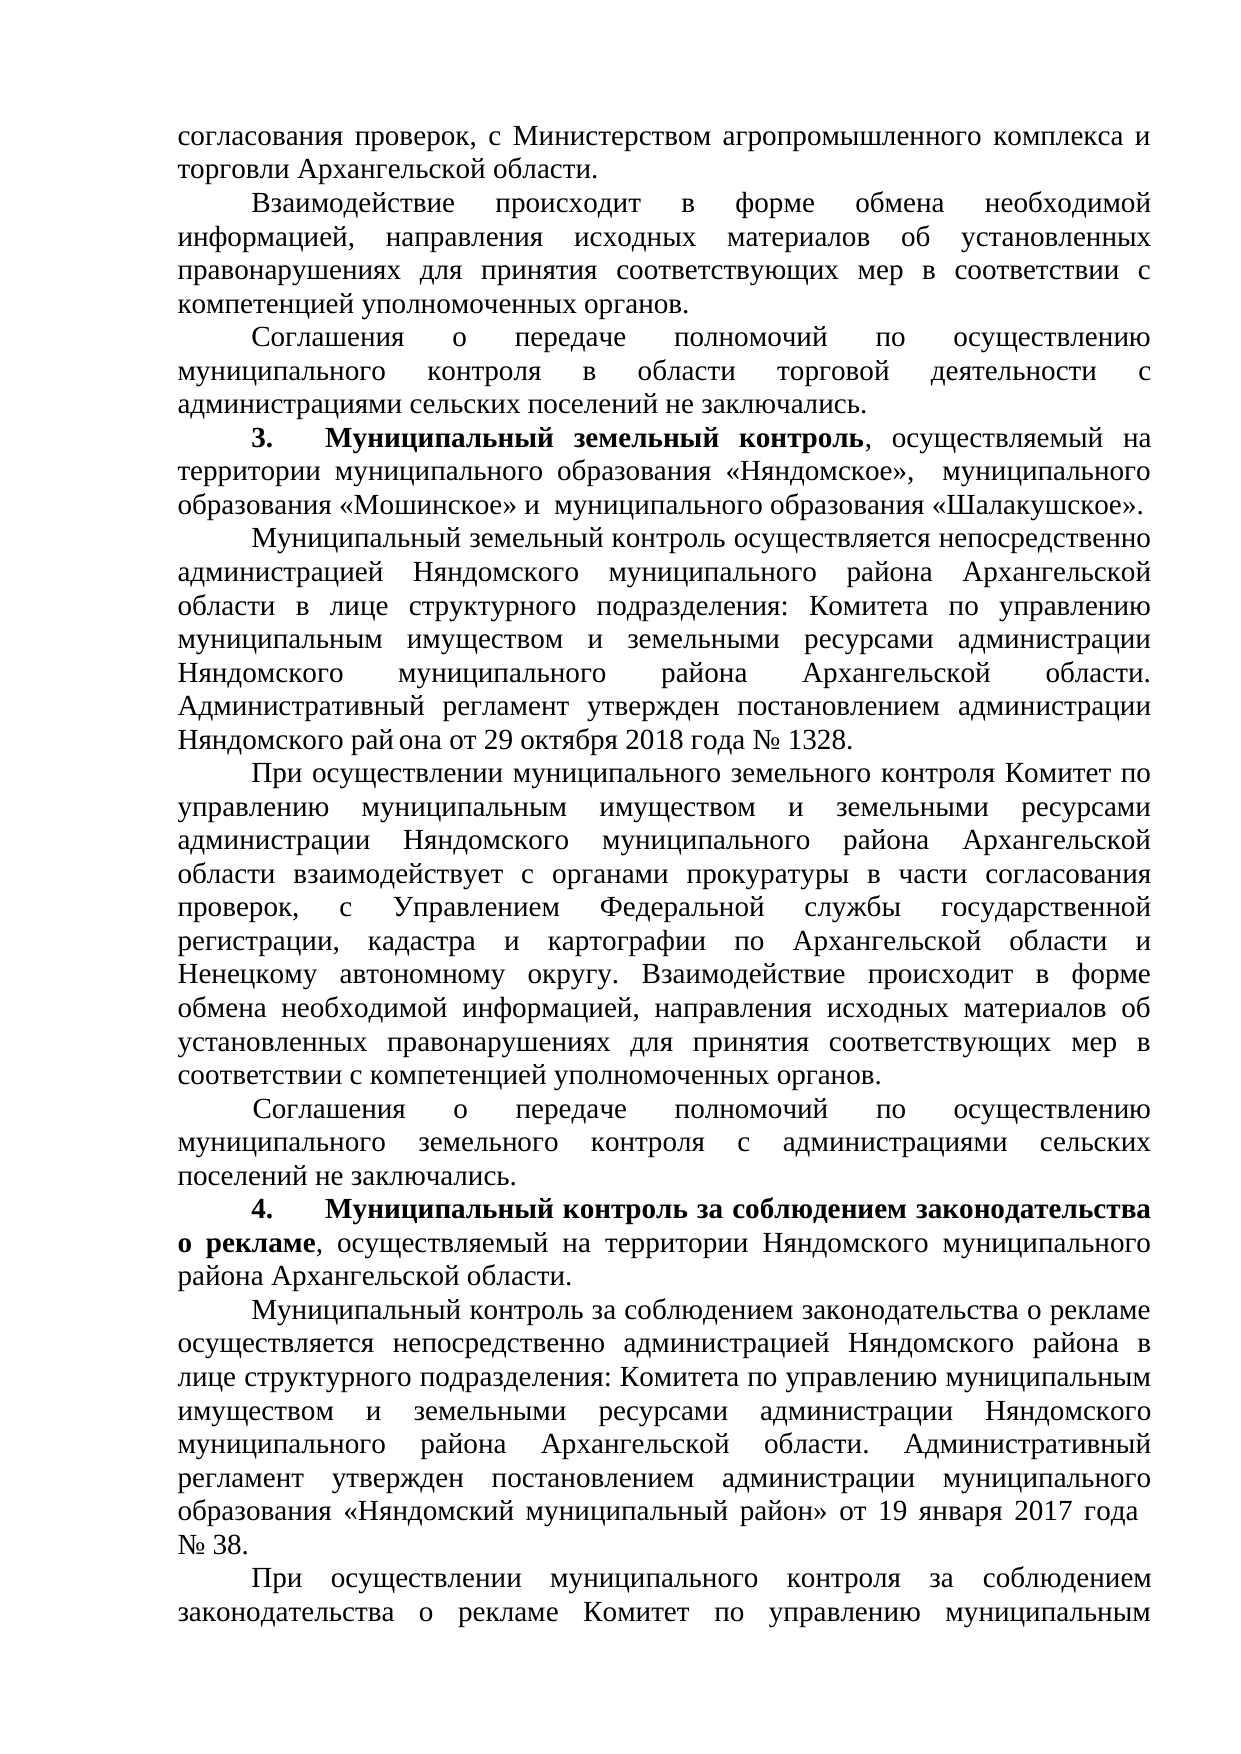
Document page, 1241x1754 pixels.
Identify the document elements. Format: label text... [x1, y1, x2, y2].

list Муниципальный контроль за соблюдением законодательства о рекламе осуществляется непосредственно администрацией Няндомского района в лице структурного подразделения: Комитета по управлению муниципальным имуществом и земельными ресурсами администрации Няндомского муниципального района Архангельской области. Административный регламент утвержден постановлением администрации муниципального образования «Няндомский муниципальный район» от 19 января 2017 года № 38. [177, 1292, 1152, 1560]
list Муниципальный земельный контроль, осуществляемый на территории муниципального образования «Няндомское», муниципального образования «Мошинское» и муниципального образования «Шалакушское». [177, 420, 1152, 521]
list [177, 1560, 1152, 1627]
list Муниципальный контроль за соблюдением законодательства о рекламе, осуществляемый на территории Няндомского муниципального района Архангельской области. [177, 1191, 1152, 1292]
list При осуществлении муниципального земельного контроля Комитет по управлению муниципальным имуществом и земельными ресурсами администрации Няндомского муниципального района Архангельской области взаимодействует с органами прокуратуры в части согласования проверок, с Управлением Федеральной службы государственной регистрации, кадастра и картографии по Архангельской области и Ненецкому автономному округу. Взаимодействие происходит в форме обмена необходимой информацией, направления исходных материалов об установленных правонарушениях для принятия соответствующих мер в соответствии с компетенцией уполномоченных органов. [177, 755, 1152, 1091]
list Соглашения о передаче полномочий по осуществлению муниципального земельного контроля с администрациями сельских поселений не заключались. [177, 1091, 1152, 1191]
list Соглашения о передаче полномочий по осуществлению муниципального контроля в области торговой деятельности с администрациями сельских поселений не заключались. [177, 319, 1152, 420]
list Взаимодействие происходит в форме обмена необходимой информацией, направления исходных материалов об установленных правонарушениях для принятия соответствующих мер в соответствии с компетенцией уполномоченных органов. [177, 185, 1152, 319]
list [177, 118, 1152, 185]
list Муниципальный земельный контроль осуществляется непосредственно администрацией Няндомского муниципального района Архангельской области в лице структурного подразделения: Комитета по управлению муниципальным имуществом и земельными ресурсами администрации Няндомского муниципального района Архангельской области. Административный регламент утвержден постановлением администрации Няндомского рай она от 29 октября 2018 года № 1328. [177, 521, 1152, 755]
